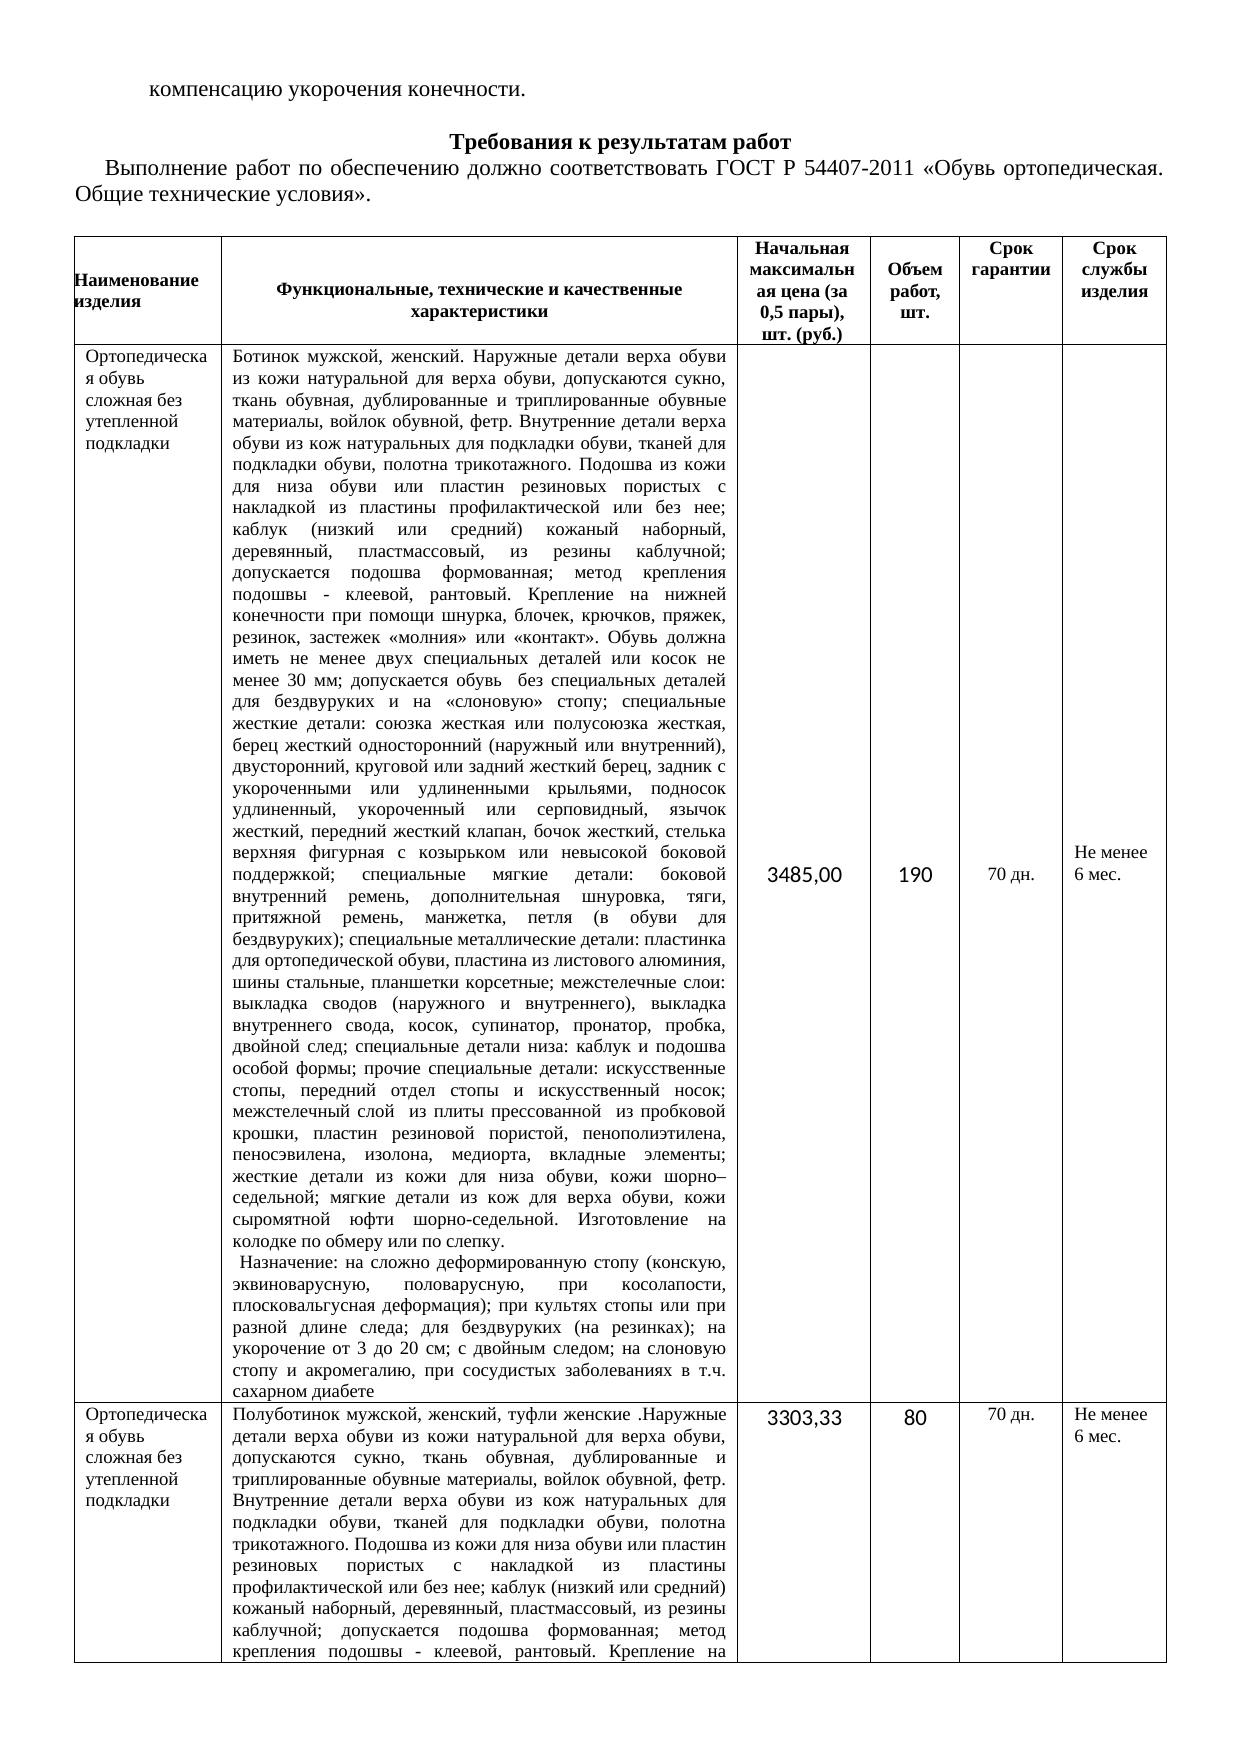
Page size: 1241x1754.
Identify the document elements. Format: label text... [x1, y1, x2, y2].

table_cell Ботинок мужской, женский. Наружные детали верха обуви из кожи натуральной для верха обуви, допускаются сукно, ткань обувная, дублированные и триплированные обувные материалы, войлок обувной, фетр. Внутренние детали верха обуви из кож натуральных для подкладки обуви, тканей для подкладки обуви, полотна трикотажного. Подошва из кожи для низа обуви или пластин резиновых пористых с накладкой из пластины профилактической или без нее; каблук (низкий или средний) кожаный наборный, деревянный, пластмассовый, из резины каблучной; допускается подошва формованная; метод крепления подошвы - клеевой, рантовый. Крепление на нижней конечности при помощи шнурка, блочек, крючков, пряжек, резинок, застежек «молния» или «контакт». Обувь должна иметь не менее двух специальных деталей или косок не менее ; допускается обувь без специальных деталей для бездвуруких и на «слоновую» стопу; специальные жесткие детали: союзка жесткая или полусоюзка жесткая, берец жесткий односторонний (наружный или внутренний), двусторонний, круговой или задний жесткий берец, задник с укороченными или удлиненными крыльями, подносок удлиненный, укороченный или серповидный, язычок жесткий, передний жесткий клапан, бочок жесткий, стелька верхняя фигурная с козырьком или невысокой боковой поддержкой; специальные мягкие детали: боковой внутренний ремень, дополнительная шнуровка, тяги, притяжной ремень, манжетка, петля (в обуви для бездвуруких); специальные металлические детали: пластинка для ортопедической обуви, пластина из листового алюминия, шины стальные, планшетки корсетные; межстелечные слои: выкладка сводов (наружного и внутреннего), выкладка внутреннего свода, косок, супинатор, пронатор, пробка, двойной след; специальные детали низа: каблук и подошва особой формы; прочие специальные детали: искусственные стопы, передний отдел стопы и искусственный носок; межстелечный слой из плиты прессованной из пробковой крошки, пластин резиновой пористой, пенополиэтилена, пеносэвилена, изолона, медиорта, вкладные элементы; жесткие детали из кожи для низа обуви, кожи шорно–седельной; мягкие детали из кож для верха обуви, кожи сыромятной юфти шорно-седельной. Изготовление на колодке по обмеру или по слепку. Назначение: на сложно деформированную стопу (конскую, эквиноварусную, половарусную, при косолапости, плосковальгусная деформация); при культях стопы или при разной длине следа; для бездвуруких (на резинках); на укорочение от 3 до ; с двойным следом; на слоновую стопу и акромегалию, при сосудистых заболеваниях в т.ч. сахарном диабете [222, 345, 737, 1402]
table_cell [75, 1403, 221, 1662]
table_cell Ортопедическая обувь сложная без утепленной подкладки [75, 345, 221, 1402]
table_header Срок гарантии [960, 237, 1062, 344]
text Выполнение работ по обеспечению должно соответствовать ГОСТ Р 54407-2011 «Обувь ортопедическая. Общие технические условия». [75, 154, 1165, 207]
table_cell 70 дн. [960, 345, 1062, 1402]
table_cell Не менее 6 мес. [1063, 345, 1166, 1402]
table_cell 80 [871, 1403, 959, 1662]
text Требования к результатам работ [75, 128, 1165, 154]
table_cell 3485,00 [738, 345, 870, 1402]
list компенсацию укорочения конечности. [104, 75, 1165, 101]
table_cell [222, 1403, 737, 1662]
table_header Функциональные, технические и качественные характеристики [222, 237, 737, 344]
table_cell 70 дн. [960, 1403, 1062, 1662]
table_header Начальная максимальная цена (за 0,5 пары), шт. (руб.) [738, 237, 870, 344]
table_cell Не менее 6 мес. [1063, 1403, 1166, 1662]
table_header Срок службы изделия [1063, 237, 1166, 344]
table_cell 190 [871, 345, 959, 1402]
table_cell 3303,33 [738, 1403, 870, 1662]
table_header Наименование изделия [75, 237, 221, 344]
table_header Объем работ, шт. [871, 237, 959, 344]
